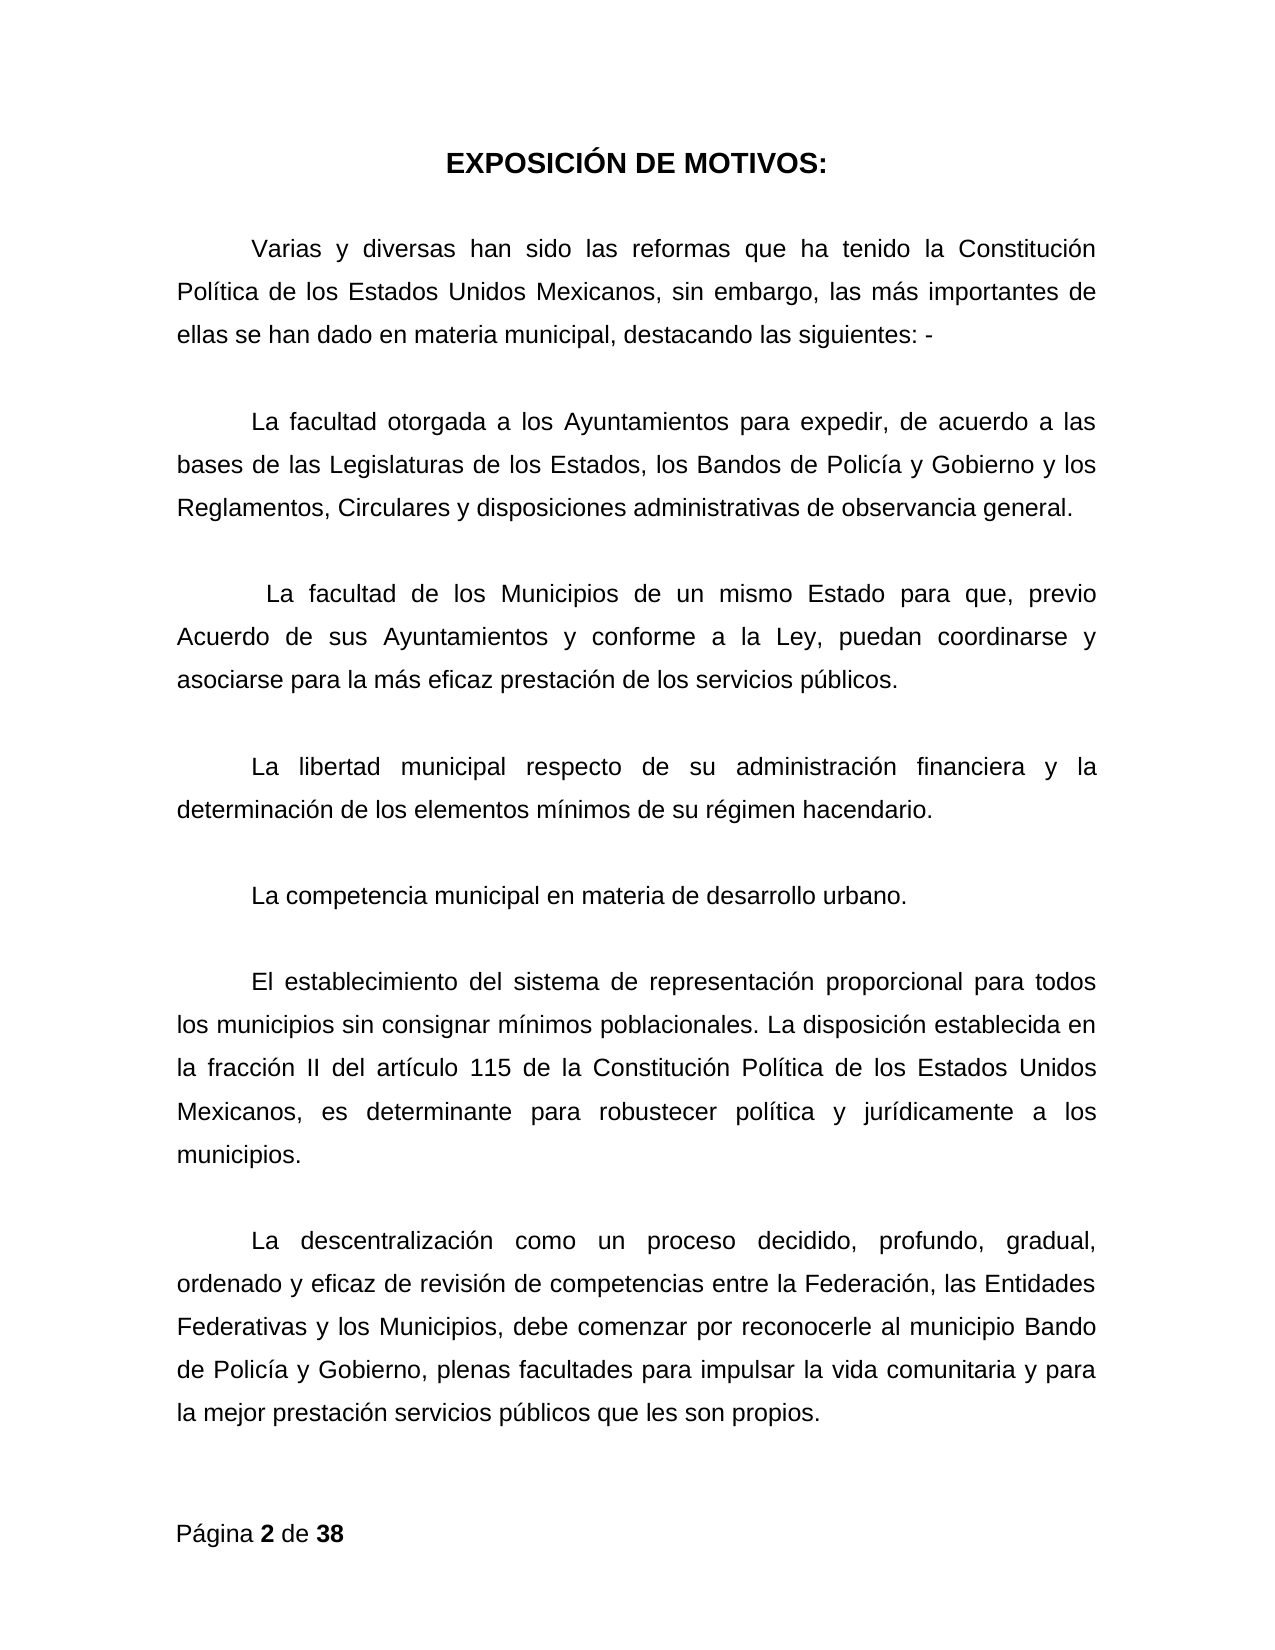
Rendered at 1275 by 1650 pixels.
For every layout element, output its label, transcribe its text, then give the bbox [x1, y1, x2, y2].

text El establecimiento del sistema de representación proporcional para todos los municipios sin consignar mínimos poblacionales. La disposición establecida en la fracción II del artículo 115 de la Constitución Política de los Estados Unidos Mexicanos, es determinante para robustecer política y jurídicamente a los municipios. [177, 967, 1098, 1168]
text La descentralización como un proceso decidido, profundo, gradual, ordenado y eficaz de revisión de competencias entre la Federación, las Entidades Federativas y los Municipios, debe comenzar por reconocerle al municipio Bando de Policía y Gobierno, plenas facultades para impulsar la vida comunitaria y para la mejor prestación servicios públicos que les son propios. [177, 1226, 1098, 1427]
text EXPOSICIÓN DE MOTIVOS: [176, 148, 1098, 179]
text Varias y diversas han sido las reformas que ha tenido la Constitución Política de los Estados Unidos Mexicanos, sin embargo, las más importantes de ellas se han dado en materia municipal, destacando las siguientes: - [177, 234, 1098, 349]
text La facultad de los Municipios de un mismo Estado para que, previo Acuerdo de sus Ayuntamientos y conforme a la Ley, puedan coordinarse y asociarse para la más eficaz prestación de los servicios públicos. [177, 579, 1098, 694]
text La libertad municipal respecto de su administración financiera y la determinación de los elementos mínimos de su régimen hacendario. [177, 751, 1098, 823]
text La competencia municipal en materia de desarrollo urbano. [177, 881, 1098, 909]
text La facultad otorgada a los Ayuntamientos para expedir, de acuerdo a las bases de las Legislaturas de los Estados, los Bandos de Policía y Gobierno y los Reglamentos, Circulares y disposiciones administrativas de observancia general. [176, 406, 1098, 521]
